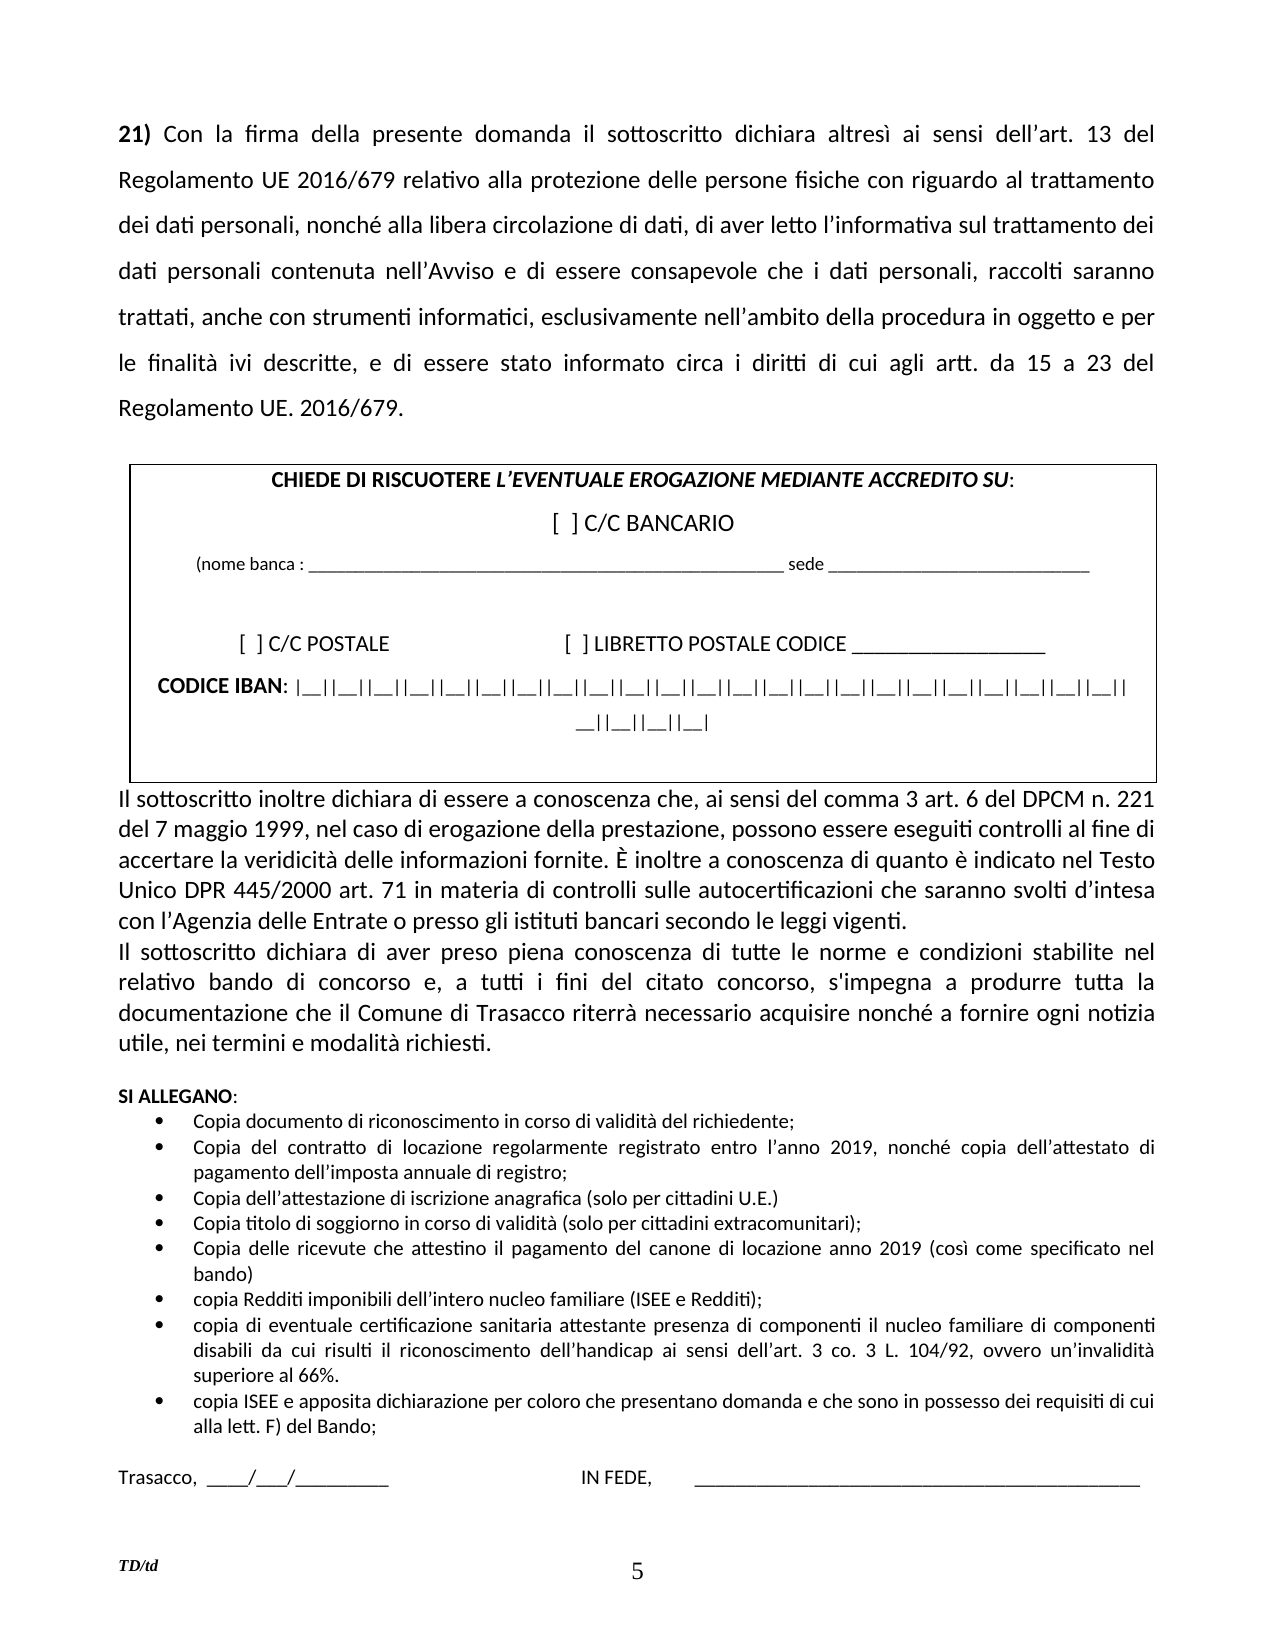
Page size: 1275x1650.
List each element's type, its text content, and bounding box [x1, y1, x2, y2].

list copia di eventuale certificazione sanitaria attestante presenza di componenti il nucleo familiare di componenti disabili da cui risulti il riconoscimento dell’handicap ai sensi dell’art. 3 co. 3 L. 104/92, ovvero un’invalidità superiore al 66%. [156, 1312, 1157, 1388]
list copia Redditi imponibili dell’intero nucleo familiare (ISEE e Redditi); [156, 1286, 1157, 1312]
table_header CHIEDE DI RISCUOTERE L’EVENTUALE EROGAZIONE MEDIANTE ACCREDITO SU: [ ] C/C BANCARIO (nome banca : ___________________________________________________ sede ____________________________ [ ] C/C POSTALE [ ] LIBRETTO POSTALE CODICE _________________ CODICE IBAN: |__||__||__||__||__||__||__||__||__||__||__||__||__||__||__||__||__||__||__||__||__||__||__||__||__||__||__| [131, 465, 1156, 782]
list Copia del contratto di locazione regolarmente registrato entro l’anno 2019, nonché copia dell’attestato di pagamento dell’imposta annuale di registro; [156, 1134, 1157, 1185]
list Copia titolo di soggiorno in corso di validità (solo per cittadini extracomunitari); [156, 1210, 1157, 1236]
text Il sottoscritto inoltre dichiara di essere a conoscenza che, ai sensi del comma 3 art. 6 del DPCM n. 221 del 7 maggio 1999, nel caso di erogazione della prestazione, possono essere eseguiti controlli al fine di accertare la veridicità delle informazioni fornite. È inoltre a conoscenza di quanto è indicato nel Testo Unico DPR 445/2000 art. 71 in materia di controlli sulle autocertificazioni che saranno svolti d’intesa con l’Agenzia delle Entrate o presso gli istituti bancari secondo le leggi vigenti. [118, 783, 1157, 936]
list copia ISEE e apposita dichiarazione per coloro che presentano domanda e che sono in possesso dei requisiti di cui alla lett. F) del Bando; [156, 1388, 1157, 1439]
text 21) Con la firma della presente domanda il sottoscritto dichiara altresì ai sensi dell’art. 13 del Regolamento UE 2016/679 relativo alla protezione delle persone fisiche con riguardo al trattamento dei dati personali, nonché alla libera circolazione di dati, di aver letto l’informativa sul trattamento dei dati personali contenuta nell’Avviso e di essere consapevole che i dati personali, raccolti saranno trattati, anche con strumenti informatici, esclusivamente nell’ambito della procedura in oggetto e per le finalità ivi descritte, e di essere stato informato circa i diritti di cui agli artt. da 15 a 23 del Regolamento UE. 2016/679. [118, 118, 1157, 423]
text Trasacco, ____/___/_________ IN FEDE, ___________________________________________ [118, 1464, 1157, 1490]
list Copia delle ricevute che attestino il pagamento del canone di locazione anno 2019 (così come specificato nel bando) [156, 1236, 1157, 1286]
list Copia documento di riconoscimento in corso di validità del richiedente; [156, 1108, 1157, 1134]
text Il sottoscritto dichiara di aver preso piena conoscenza di tutte le norme e condizioni stabilite nel relativo bando di concorso e, a tutti i fini del citato concorso, s'impegna a produrre tutta la documentazione che il Comune di Trasacco riterrà necessario acquisire nonché a fornire ogni notizia utile, nei termini e modalità richiesti. [118, 936, 1157, 1058]
text SI ALLEGANO: [118, 1083, 1157, 1108]
list Copia dell’attestazione di iscrizione anagrafica (solo per cittadini U.E.) [156, 1185, 1157, 1210]
